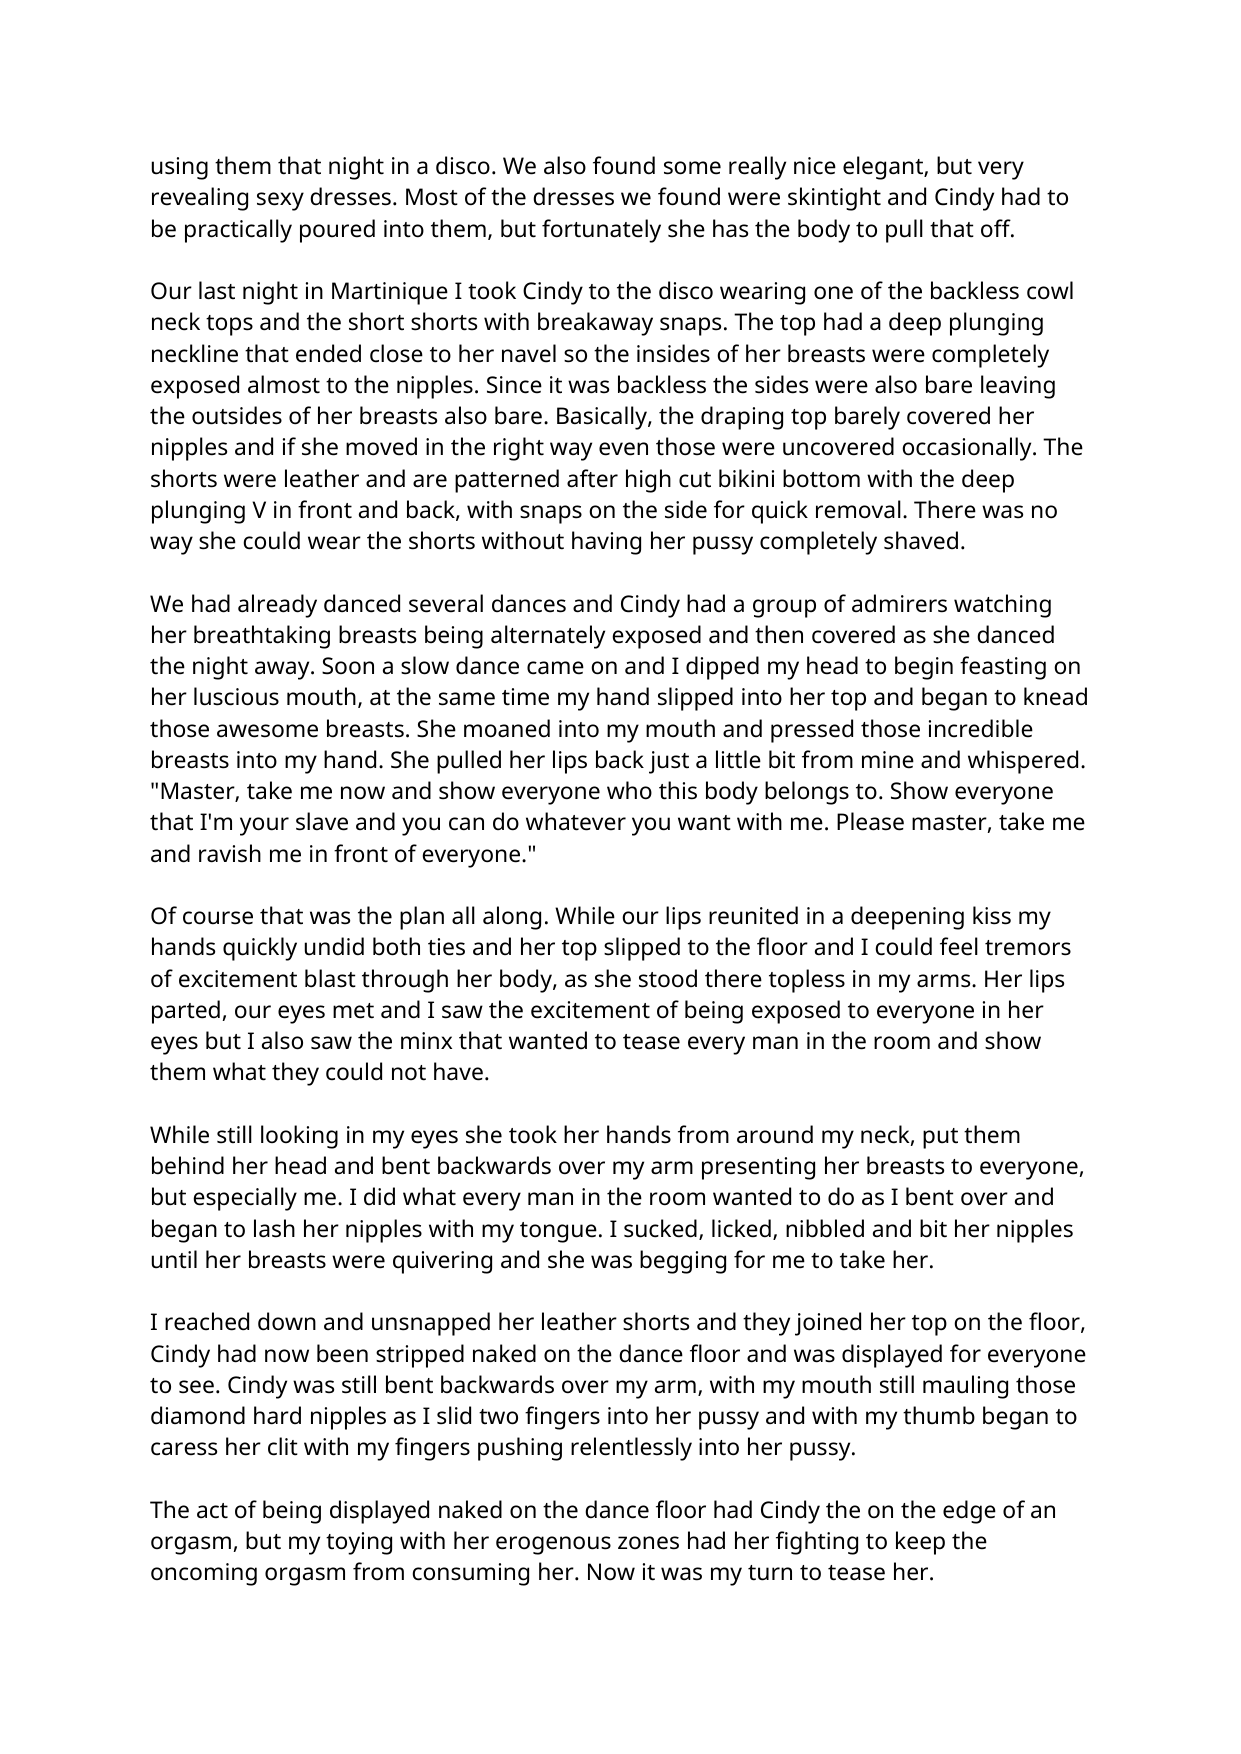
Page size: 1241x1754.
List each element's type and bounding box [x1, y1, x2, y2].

text [150, 150, 1090, 1587]
